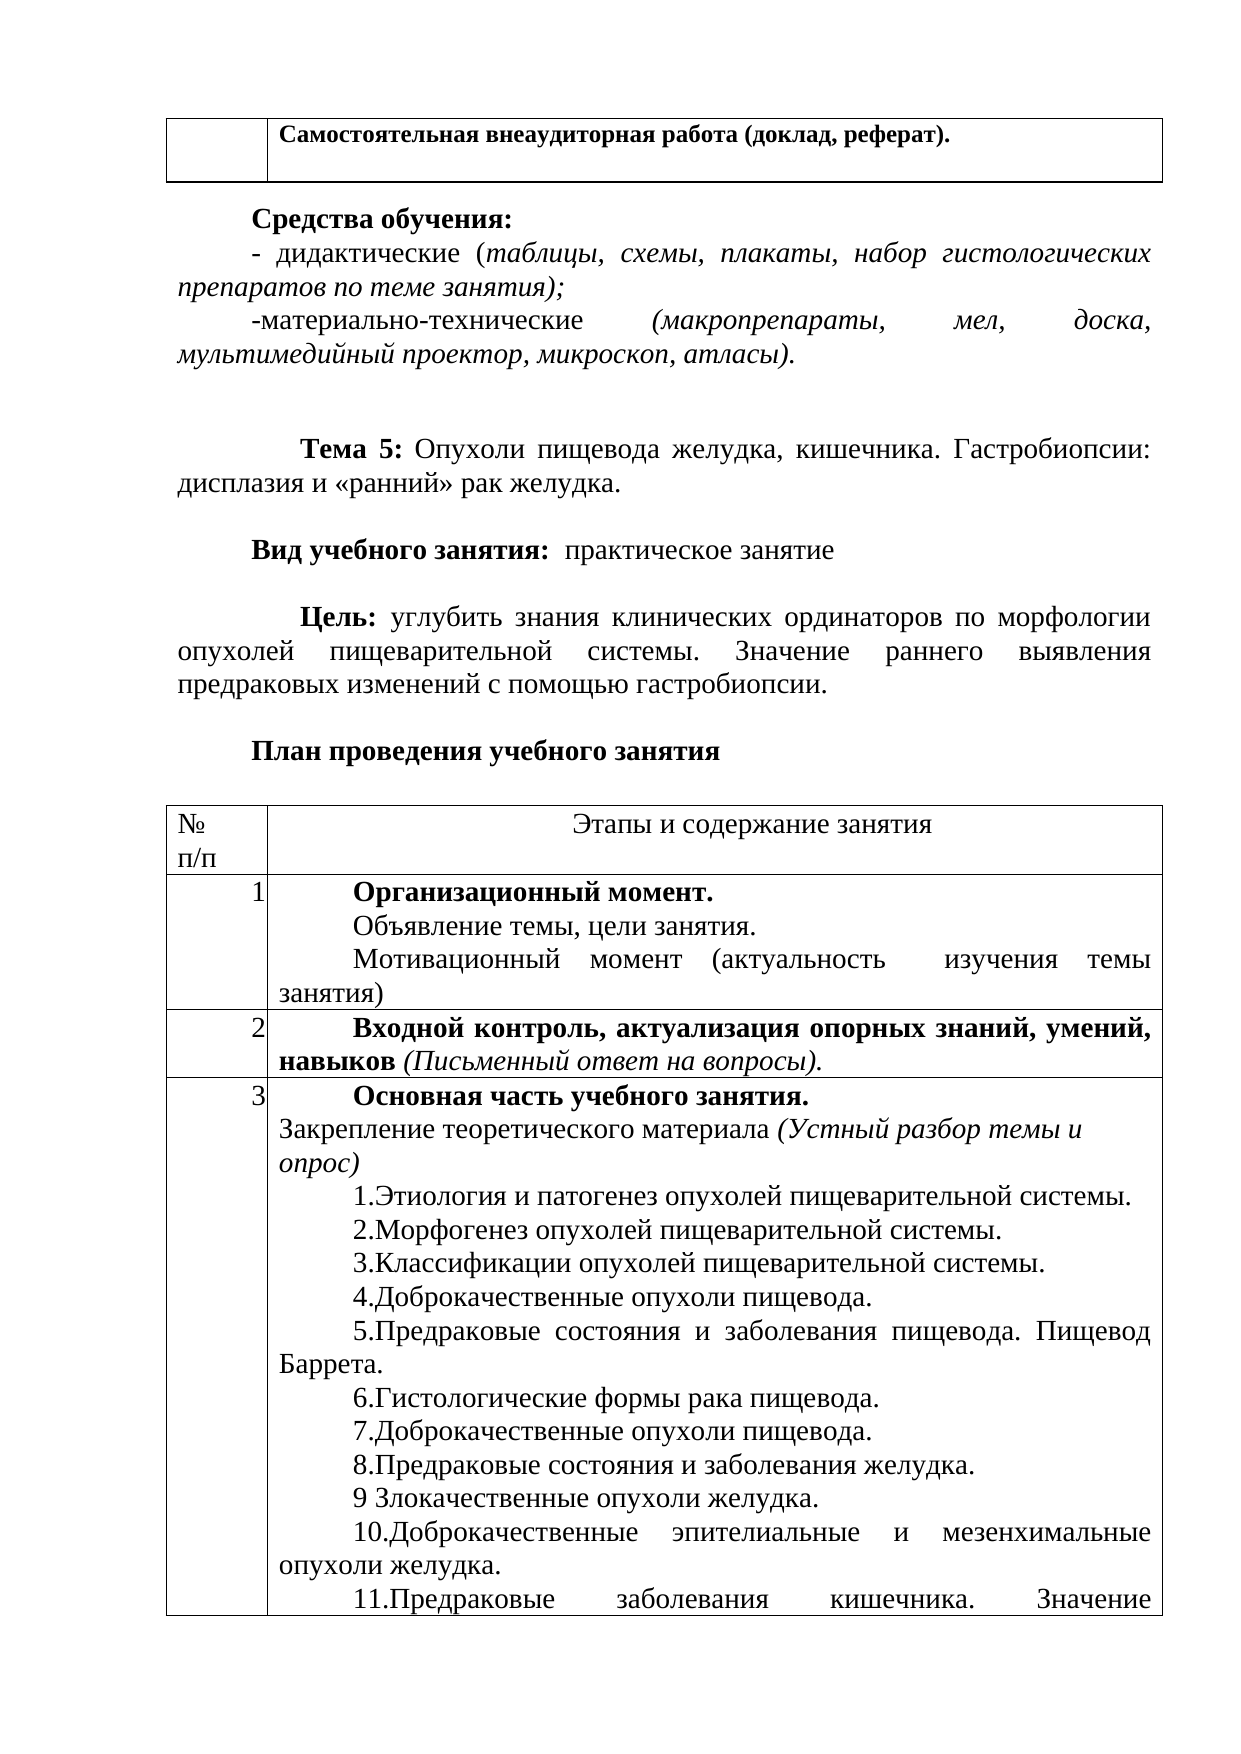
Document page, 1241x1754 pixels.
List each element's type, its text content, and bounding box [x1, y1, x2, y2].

text Вид учебного занятия: практическое занятие [251, 532, 1152, 566]
table_cell 1 [167, 875, 267, 1009]
table_header Этапы и содержание занятия [268, 806, 1162, 873]
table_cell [268, 119, 1162, 181]
table_cell Организационный момент. Объявление темы, цели занятия. Мотивационный момент (актуальность изучения темы занятия) [268, 875, 1162, 1009]
text План проведения учебного занятия [177, 733, 1152, 767]
text Тема 5: Опухоли пищевода желудка, кишечника. Гастробиопсии: дисплазия и «ранний» рак желудка. [177, 432, 1152, 499]
text -материально-технические (макропрепараты, мел, доска, мультимедийный проектор, микроскоп, атласы). [177, 302, 1152, 369]
table_header № п/п [167, 806, 267, 873]
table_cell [268, 1078, 1162, 1614]
table_cell 3 [167, 1078, 267, 1614]
text Средства обучения: [177, 202, 1152, 235]
table_cell 2 [167, 1010, 267, 1077]
table_cell Входной контроль, актуализация опорных знаний, умений, навыков (Письменный ответ на вопросы). [268, 1010, 1162, 1077]
text Цель: углубить знания клинических ординаторов по морфологии опухолей пищеварительной системы. Значение раннего выявления предраковых изменений с помощью гастробиопсии. [177, 599, 1152, 700]
table_cell 4 [167, 119, 267, 181]
text - дидактические (таблицы, схемы, плакаты, набор гистологических препаратов по теме занятия); [177, 235, 1152, 302]
